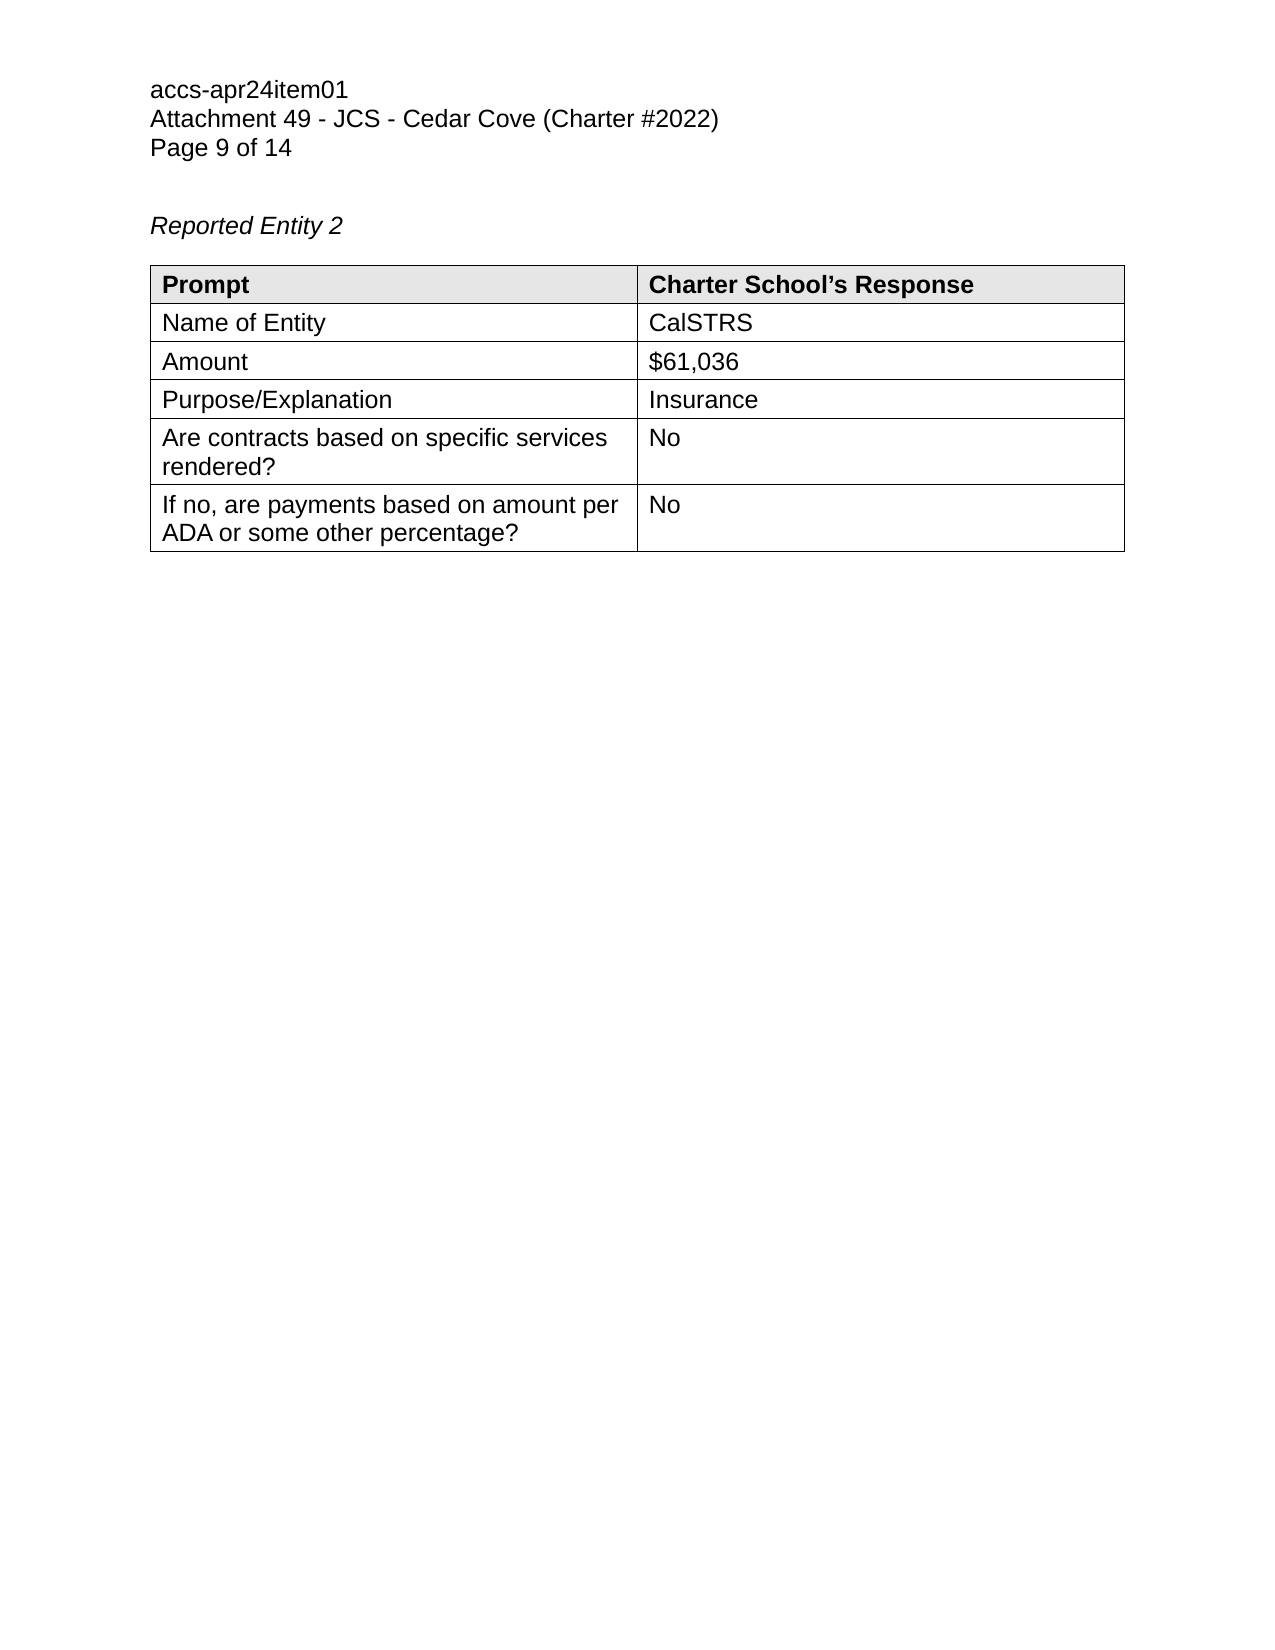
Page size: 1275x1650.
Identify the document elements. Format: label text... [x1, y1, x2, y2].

table_cell CalSTRS [638, 304, 1124, 341]
table_cell Amount [151, 342, 637, 379]
table_cell Name of Entity [151, 304, 637, 341]
table_cell No [638, 419, 1124, 484]
table_cell Purpose/Explanation [151, 380, 637, 417]
table_cell $61,036 [638, 342, 1124, 379]
table_header Prompt [151, 266, 637, 303]
table_cell No [638, 485, 1124, 551]
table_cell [151, 419, 637, 484]
table_cell Insurance [638, 380, 1124, 417]
text Reported Entity 2 [150, 211, 1125, 240]
table_header Charter School’s Response [638, 266, 1124, 303]
table_cell If no, are payments based on amount per ADA or some other percentage? [151, 485, 637, 551]
